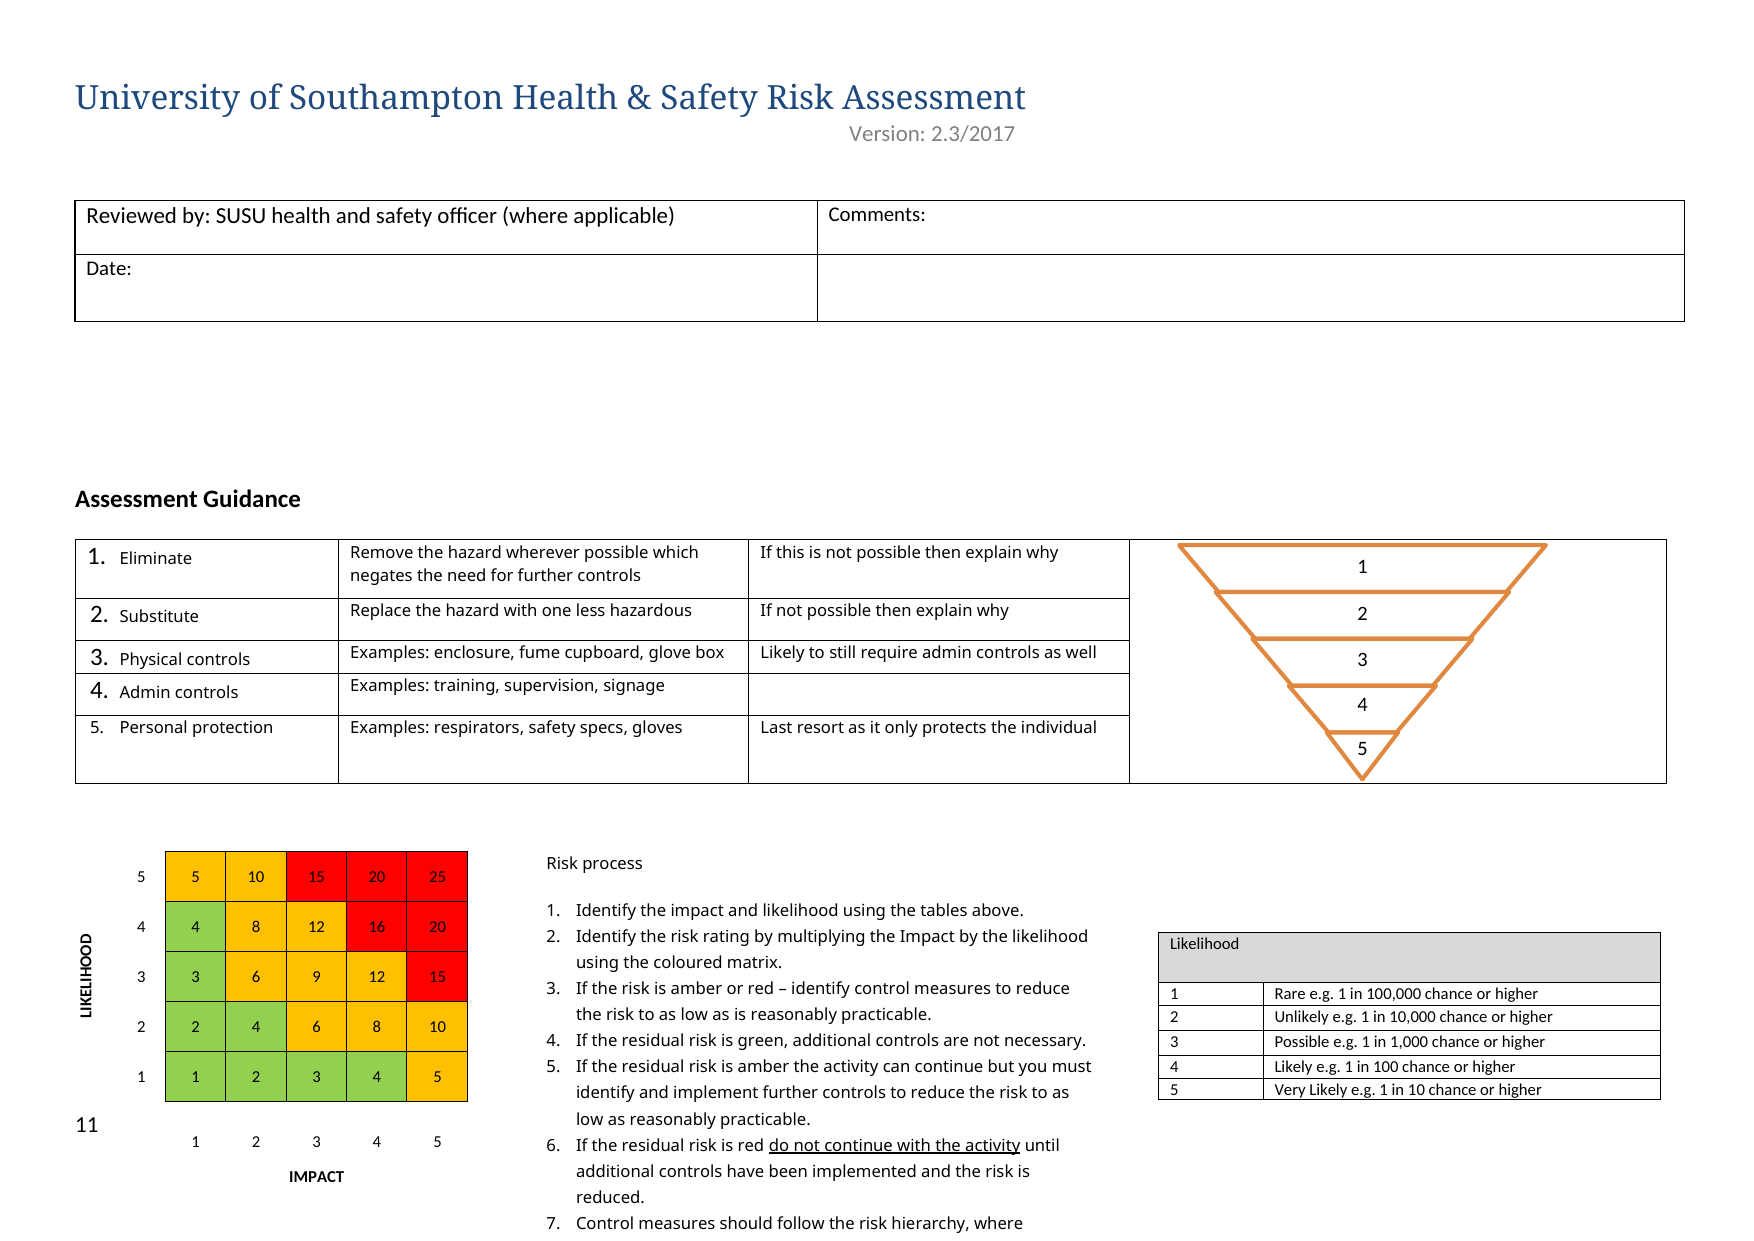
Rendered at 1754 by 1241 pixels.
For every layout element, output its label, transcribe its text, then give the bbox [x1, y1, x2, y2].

table_cell 6 [226, 952, 286, 1001]
table_cell Admin controls [76, 674, 338, 715]
table_cell 1 [117, 1051, 165, 1101]
table_header 25 [407, 852, 467, 901]
table_cell 8 [347, 1002, 406, 1051]
table_cell Examples: enclosure, fume cupboard, glove box [339, 641, 748, 673]
table_header Remove the hazard wherever possible which negates the need for further controls [339, 540, 748, 597]
table_cell 5 [407, 1102, 468, 1151]
table_header 5 [166, 852, 225, 901]
table_cell Examples: respirators, safety specs, gloves [339, 716, 748, 783]
table_cell [749, 674, 1129, 715]
table_header 10 [226, 852, 286, 901]
table_cell 6 [287, 1002, 346, 1051]
table_cell 12 [347, 952, 406, 1001]
table_header 5 [117, 851, 165, 901]
table_cell Likely e.g. 1 in 100 chance or higher [1264, 1056, 1660, 1078]
table_cell Very Likely e.g. 1 in 10 chance or higher [1264, 1079, 1660, 1099]
table_cell 2 [1159, 1006, 1263, 1030]
table_header Likelihood [1159, 933, 1660, 982]
table_cell Unlikely e.g. 1 in 10,000 chance or higher [1264, 1006, 1660, 1030]
table_cell 4 [1159, 1056, 1263, 1078]
table_cell 2 [226, 1102, 286, 1151]
table_cell 4 [226, 1002, 286, 1051]
table_header [1130, 540, 1666, 783]
table_cell 3 [117, 951, 165, 1001]
table_header Reviewed by: SUSU health and safety officer (where applicable) [76, 201, 817, 254]
table_cell Replace the hazard with one less hazardous [339, 599, 748, 640]
table_header If this is not possible then explain why [749, 540, 1129, 597]
table_cell Examples: training, supervision, signage [339, 674, 748, 715]
table_cell 9 [287, 952, 346, 1001]
table_cell 1 [1159, 983, 1263, 1005]
table_cell 12 [287, 902, 346, 951]
table_cell 10 [407, 1002, 467, 1051]
table_cell Substitute [76, 599, 338, 640]
table_cell 2 [166, 1002, 225, 1051]
table_cell 20 [407, 902, 467, 951]
table_cell Personal protection [76, 716, 338, 783]
table_header Comments: [818, 201, 1684, 254]
table_header 20 [347, 852, 406, 901]
table_cell 4 [166, 902, 225, 951]
table_cell 1 [166, 1052, 225, 1101]
table_cell 16 [347, 902, 406, 951]
table_cell 3 [1159, 1031, 1263, 1055]
table_cell Last resort as it only protects the individual [749, 716, 1129, 783]
table_cell Date: [76, 255, 817, 321]
text Assessment Guidance [75, 483, 1679, 514]
table_cell Rare e.g. 1 in 100,000 chance or higher [1264, 983, 1660, 1005]
table_header 15 [287, 852, 346, 901]
table_cell 5 [407, 1052, 467, 1101]
table_cell [64, 1101, 165, 1186]
table_cell 15 [407, 952, 467, 1001]
table_cell 4 [347, 1052, 406, 1101]
table_cell 5 [1159, 1079, 1263, 1099]
table_cell Possible e.g. 1 in 1,000 chance or higher [1264, 1031, 1660, 1055]
table_cell 3 [286, 1102, 346, 1151]
table_cell [818, 255, 1684, 321]
table_cell 2 [117, 1001, 165, 1051]
table_cell If not possible then explain why [749, 599, 1129, 640]
table_header Eliminate [76, 540, 338, 597]
table_cell 1 [165, 1102, 226, 1151]
table_cell 4 [346, 1102, 407, 1151]
table_cell Likely to still require admin controls as well [749, 641, 1129, 673]
table_cell 3 [287, 1052, 346, 1101]
table_cell IMPACT [165, 1151, 468, 1186]
table_cell 3 [166, 952, 225, 1001]
table_cell 4 [117, 901, 165, 951]
table_cell Physical controls [76, 641, 338, 673]
table_header LIKELIHOOD [64, 851, 117, 1101]
table_cell 8 [226, 902, 286, 951]
table_cell 2 [226, 1052, 286, 1101]
